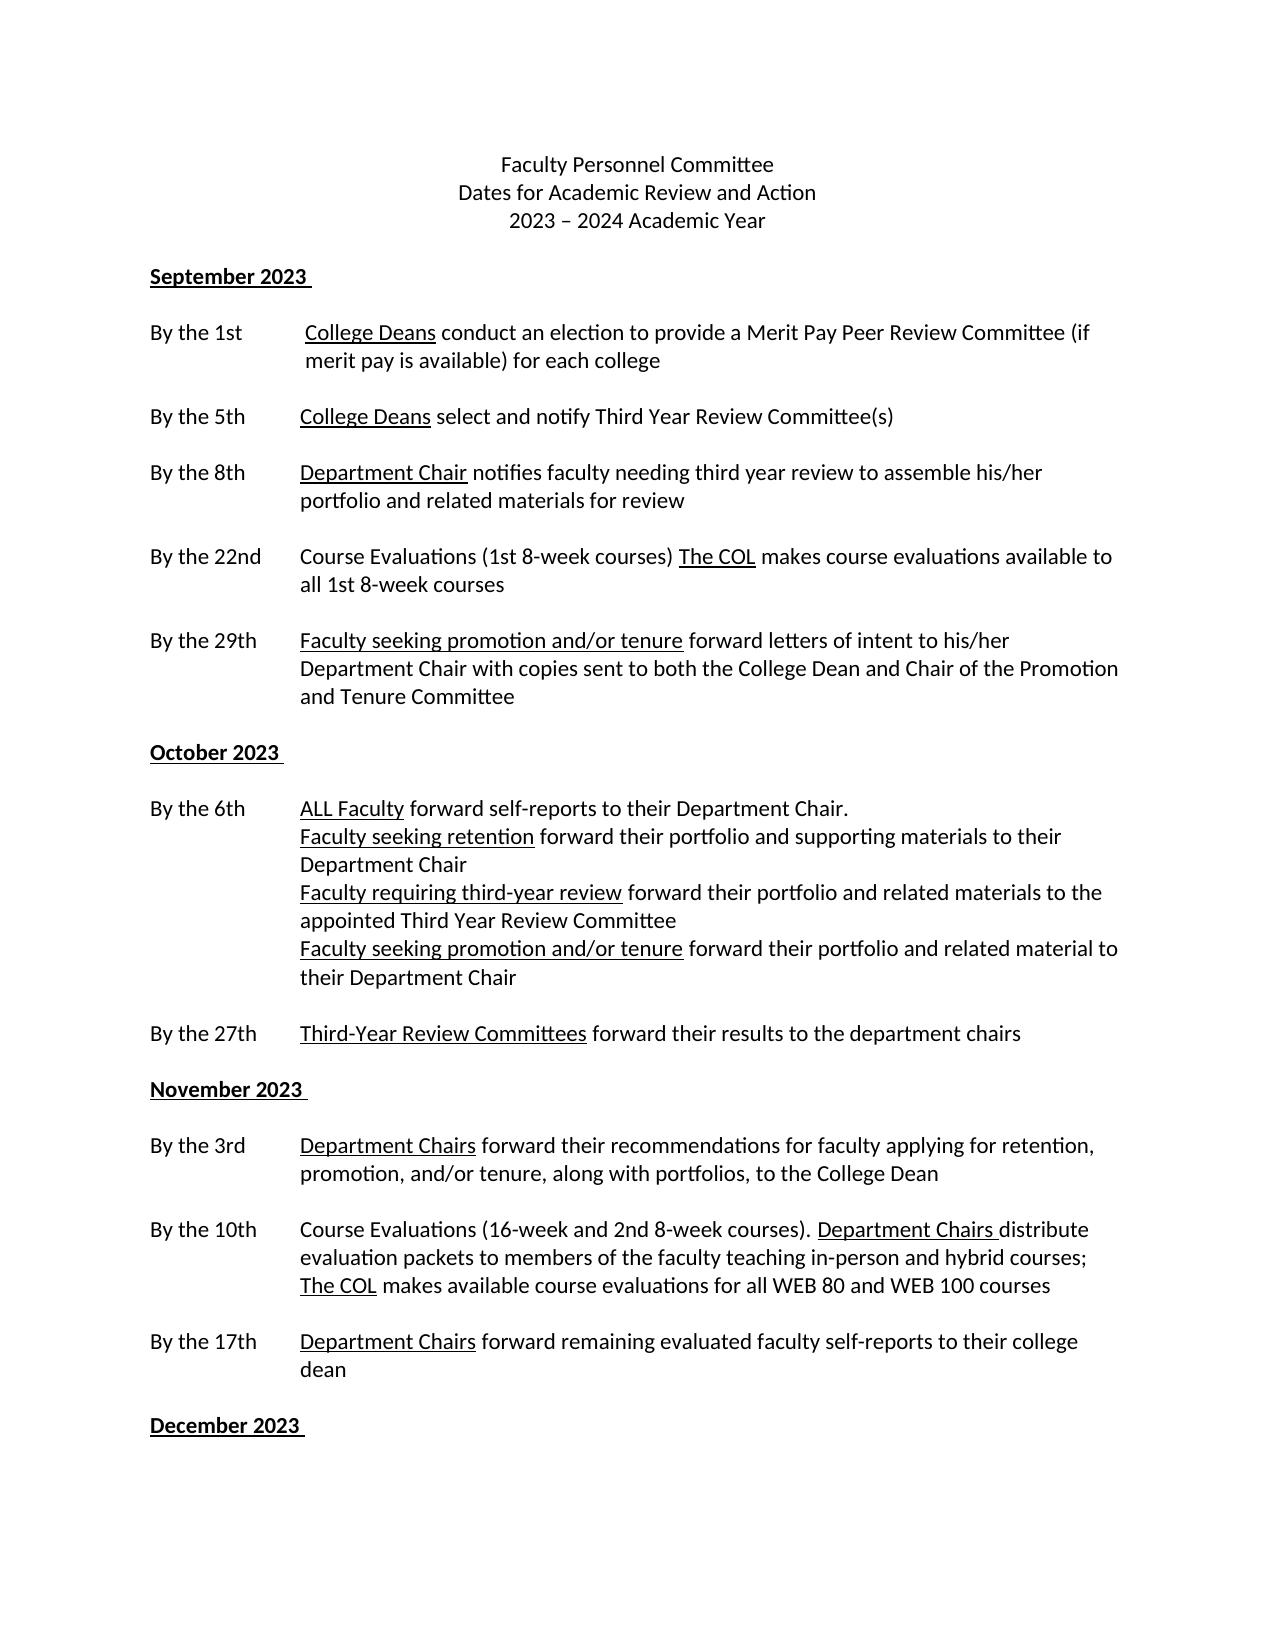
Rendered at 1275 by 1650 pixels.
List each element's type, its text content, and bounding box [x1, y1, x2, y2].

text September 2023 [150, 262, 1125, 290]
text By the 27th Third-Year Review Committees forward their results to the department chairs [150, 1019, 1125, 1047]
text November 2023 [150, 1075, 1125, 1103]
text Faculty seeking promotion and/or tenure forward their portfolio and related material to their Department Chair [300, 934, 1125, 991]
text By the 22nd Course Evaluations (1st 8-week courses) The COL makes course evaluations available to all 1st 8-week courses [150, 542, 1125, 598]
text October 2023 [150, 738, 1125, 766]
text By the 10th Course Evaluations (16-week and 2nd 8-week courses). Department Chairs distribute evaluation packets to members of the faculty teaching in-person and hybrid courses; The COL makes available course evaluations for all WEB 80 and WEB 100 courses [150, 1215, 1125, 1299]
text 2023 – 2024 Academic Year [150, 206, 1125, 234]
text By the 5th College Deans select and notify Third Year Review Committee(s) [150, 402, 1125, 430]
text By the 1st College Deans conduct an election to provide a Merit Pay Peer Review Committee (if merit pay is available) for each college [150, 318, 1125, 374]
text By the 17th Department Chairs forward remaining evaluated faculty self-reports to their college dean [150, 1327, 1125, 1383]
text Dates for Academic Review and Action [150, 178, 1125, 206]
text By the 6th ALL Faculty forward self-reports to their Department Chair. [150, 794, 1125, 822]
text By the 3rd Department Chairs forward their recommendations for faculty applying for retention, promotion, and/or tenure, along with portfolios, to the College Dean [150, 1131, 1125, 1187]
text By the 29th Faculty seeking promotion and/or tenure forward letters of intent to his/her Department Chair with copies sent to both the College Dean and Chair of the Promotion and Tenure Committee [150, 626, 1125, 710]
text Faculty requiring third-year review forward their portfolio and related materials to the appointed Third Year Review Committee [300, 878, 1125, 934]
text Faculty Personnel Committee [150, 150, 1125, 178]
text Faculty seeking retention forward their portfolio and supporting materials to their Department Chair [300, 822, 1125, 878]
text December 2023 [150, 1411, 1125, 1439]
text By the 8th Department Chair notifies faculty needing third year review to assemble his/her portfolio and related materials for review [150, 458, 1125, 514]
